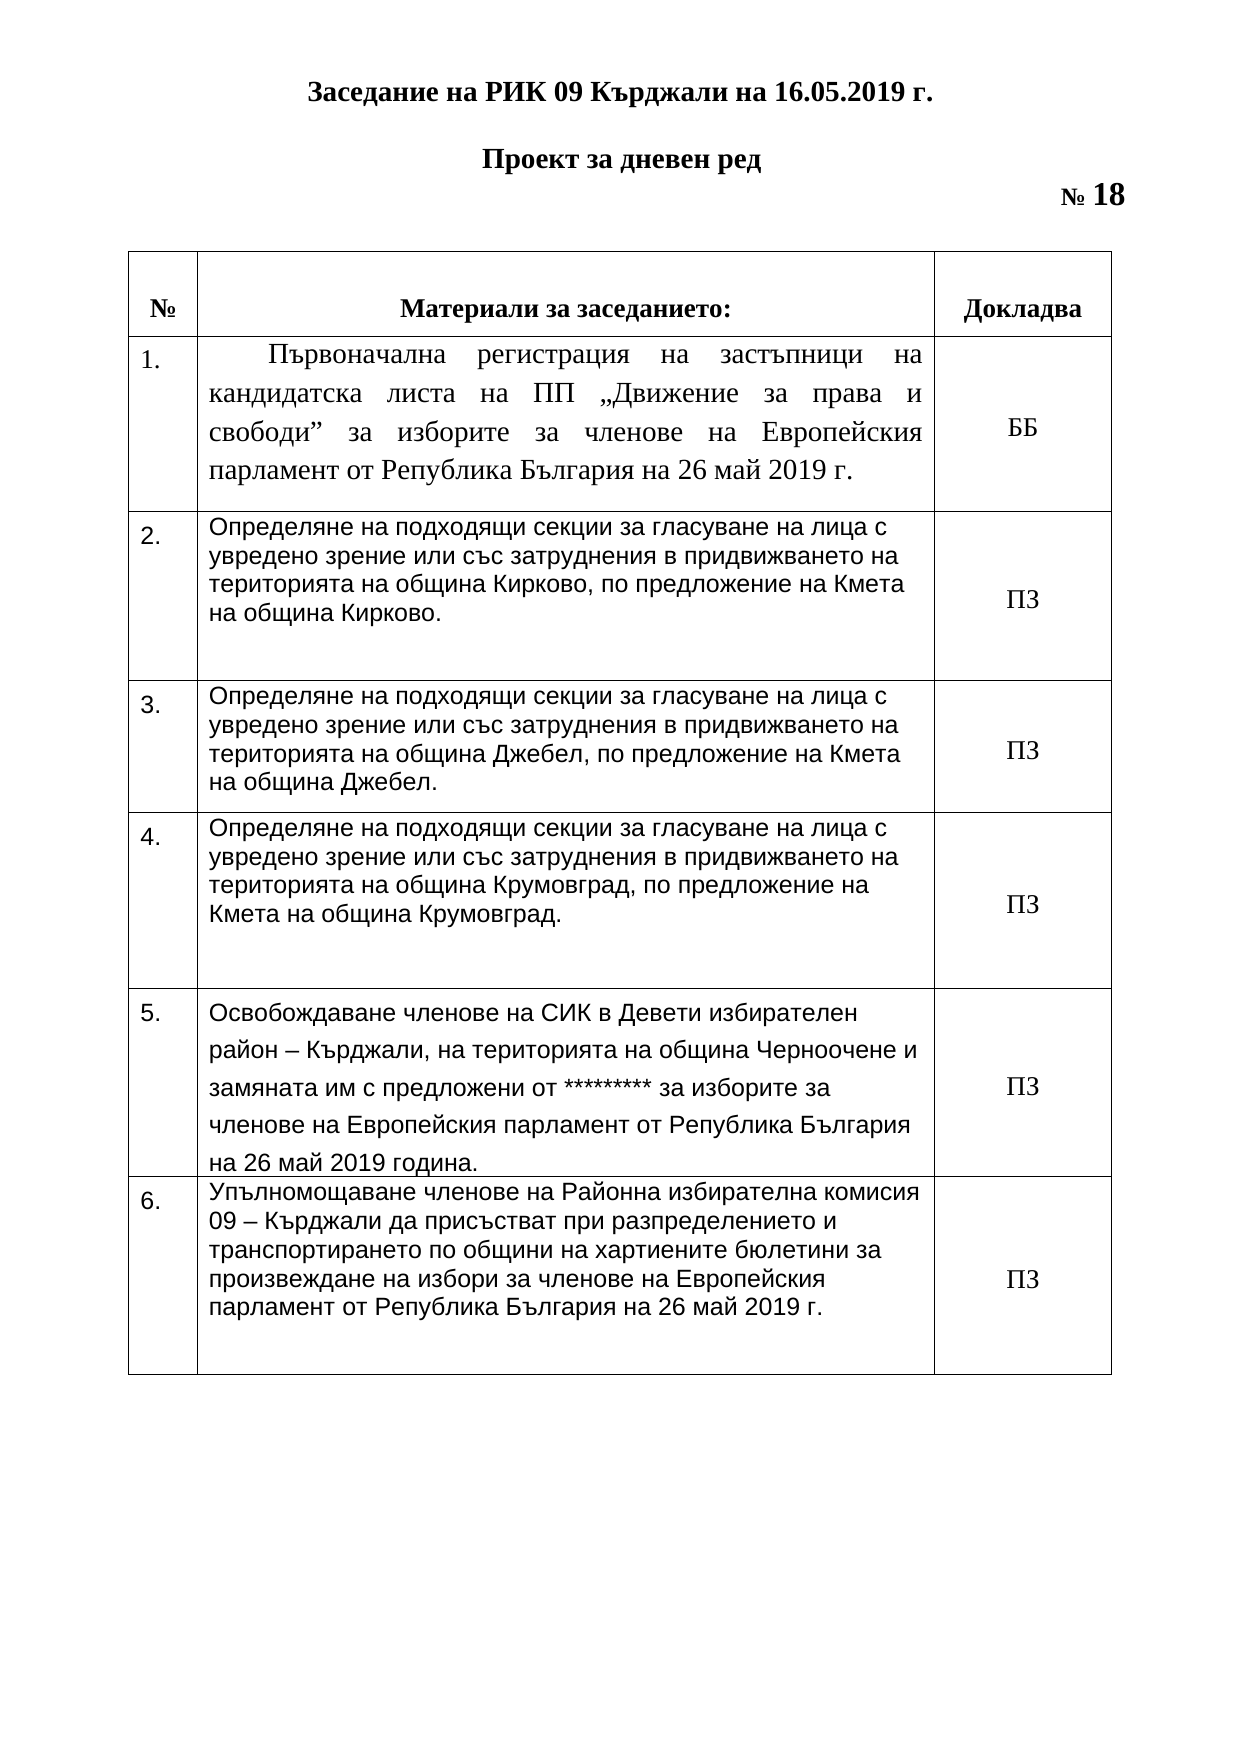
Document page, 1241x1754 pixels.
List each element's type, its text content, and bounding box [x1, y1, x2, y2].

table_cell Освобождаване членове на СИК в Девети избирателен район – Кърджали, на територията на община Черноочене и замяната им с предложени от ********* за изборите за членове на Европейския парламент от Република България на 26 май 2019 година. [198, 989, 934, 1176]
text Проект за дневен ред [118, 141, 1125, 174]
table_cell [129, 681, 197, 812]
table_cell ПЗ [935, 512, 1111, 680]
text Заседание на РИК 09 Кърджали на 16.05.2019 г. [118, 74, 1122, 107]
table_cell ПЗ [935, 989, 1111, 1176]
table_header Материали за заседанието: [198, 252, 934, 336]
table_cell [129, 1177, 197, 1374]
table_cell ББ [935, 337, 1111, 511]
table_cell ПЗ [935, 681, 1111, 812]
text № 18 [118, 174, 1125, 213]
table_cell Първоначална регистрация на застъпници на кандидатска листа на ПП „Движение за права и свободи” за изборите за членове на Европейския парламент от Република България на 26 май 2019 г. [198, 337, 934, 511]
table_cell Упълномощаване членове на Районна избирателна комисия 09 – Кърджали да присъстват при разпределението и транспортирането по общини на хартиените бюлетини за произвеждане на избори за членове на Европейския парламент от Република България на 26 май 2019 г. [198, 1177, 934, 1374]
table_cell [129, 813, 197, 988]
table_cell Определяне на подходящи секции за гласуване на лица с увредено зрение или със затруднения в придвижването на територията на община Джебел, по предложение на Кмета на община Джебел. [198, 681, 934, 812]
table_cell [129, 989, 197, 1176]
table_cell Определяне на подходящи секции за гласуване на лица с увредено зрение или със затруднения в придвижването на територията на община Кирково, по предложение на Кмета на община Кирково. [198, 512, 934, 680]
table_cell ПЗ [935, 813, 1111, 988]
table_cell [129, 512, 197, 680]
table_cell Определяне на подходящи секции за гласуване на лица с увредено зрение или със затруднения в придвижването на територията на община Крумовград, по предложение на Кмета на община Крумовград. [198, 813, 934, 988]
table_cell ПЗ [935, 1177, 1111, 1374]
table_header Докладва [935, 252, 1111, 336]
table_cell [129, 337, 197, 511]
table_header № [129, 252, 197, 336]
